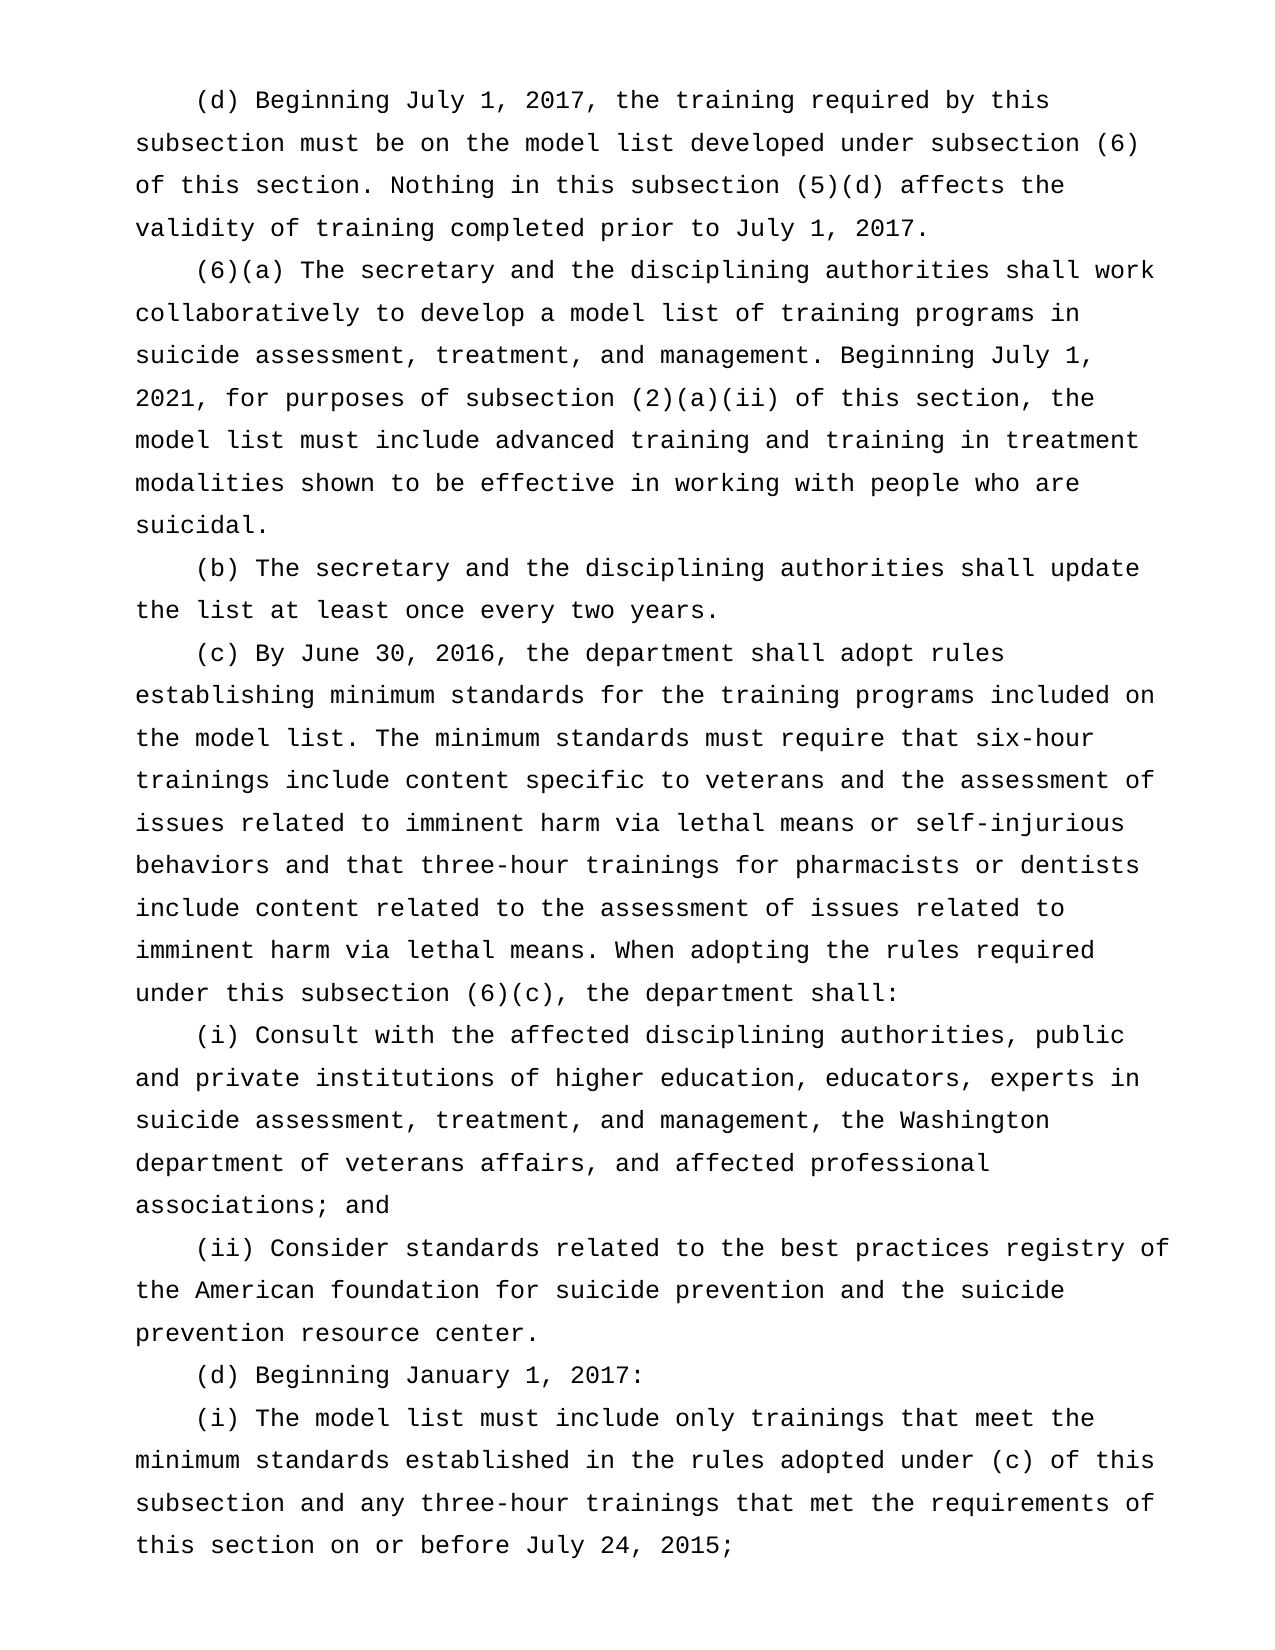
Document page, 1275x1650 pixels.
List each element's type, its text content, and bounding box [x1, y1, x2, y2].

text (ii) Consider standards related to the best practices registry of the American foundation for suicide prevention and the suicide prevention resource center. [135, 1222, 1170, 1350]
text (d) Beginning January 1, 2017: [135, 1350, 1170, 1392]
text (i) The model list must include only trainings that meet the minimum standards established in the rules adopted under (c) of this subsection and any three-hour trainings that met the requirements of this section on or before July 24, 2015; [135, 1392, 1170, 1562]
text (b) The secretary and the disciplining authorities shall update the list at least once every two years. [135, 542, 1170, 627]
text (d) Beginning July 1, 2017, the training required by this subsection must be on the model list developed under subsection (6) of this section. Nothing in this subsection (5)(d) affects the validity of training completed prior to July 1, 2017. [135, 75, 1170, 245]
text (i) Consult with the affected disciplining authorities, public and private institutions of higher education, educators, experts in suicide assessment, treatment, and management, the Washington department of veterans affairs, and affected professional associations; and [135, 1010, 1170, 1222]
text (6)(a) The secretary and the disciplining authorities shall work collaboratively to develop a model list of training programs in suicide assessment, treatment, and management. Beginning July 1, 2021, for purposes of subsection (2)(a)(ii) of this section, the model list must include advanced training and training in treatment modalities shown to be effective in working with people who are suicidal. [135, 245, 1170, 542]
text (c) By June 30, 2016, the department shall adopt rules establishing minimum standards for the training programs included on the model list. The minimum standards must require that six-hour trainings include content specific to veterans and the assessment of issues related to imminent harm via lethal means or self-injurious behaviors and that three-hour trainings for pharmacists or dentists include content related to the assessment of issues related to imminent harm via lethal means. When adopting the rules required under this subsection (6)(c), the department shall: [135, 627, 1170, 1010]
